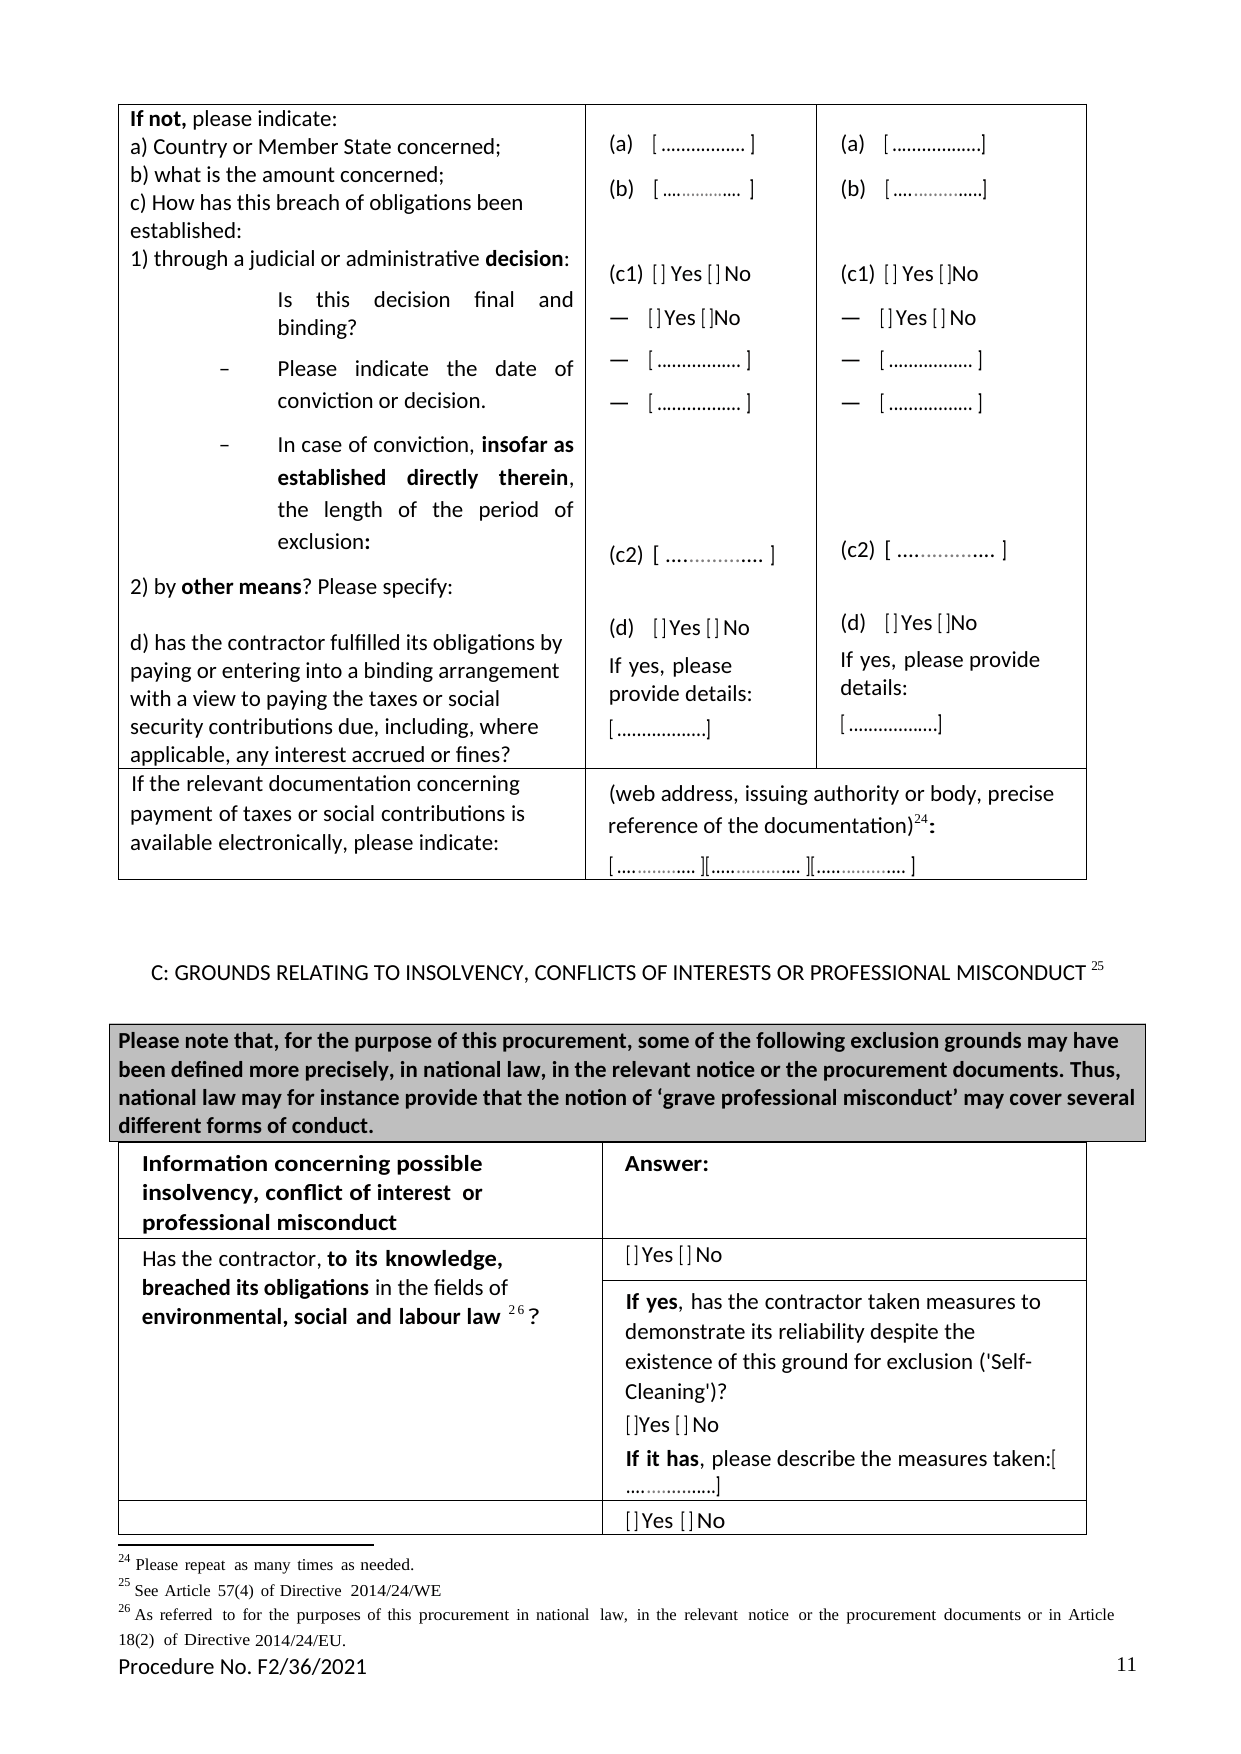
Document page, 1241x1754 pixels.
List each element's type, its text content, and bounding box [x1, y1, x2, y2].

table_cell (web address, issuing authority or body, precise reference of the documentation): [ ................ ][.................. ][.................. ] [586, 769, 1086, 879]
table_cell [603, 1501, 1086, 1534]
table_cell If the relevant documentation concerning payment of taxes or social contributions is available electronically, please indicate: [119, 769, 585, 879]
text C: GROUNDS RELATING TO INSOLVENCY, CONFLICTS OF INTERESTS OR PROFESSIONAL MISCONDUCT [118, 958, 1137, 986]
text Please note that, for the purpose of this procurement, some of the following exclusion grounds may have been defined more precisely, in national law, in the relevant notice or the procurement documents. Thus, national law may for instance provide that the notion of ‘grave professional misconduct’ may cover several different forms of conduct. [110, 1025, 1145, 1141]
table_cell [ ] Yes [ ] No [603, 1239, 1086, 1280]
table_cell Has the contractor, to its knowledge, breached its obligations in the fields of environmental, social and labour law ? [119, 1239, 602, 1500]
table_header Answer: [603, 1143, 1086, 1238]
table_header Information concerning possible insolvency, conflict of interest or professional misconduct [119, 1143, 602, 1238]
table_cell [586, 105, 816, 768]
table_cell If yes, has the contractor taken measures to demonstrate its reliability despite the existence of this ground for exclusion ('Self-Cleaning')? [ ]Yes [ ] No If it has, please describe the measures taken:[ ..................] [603, 1281, 1086, 1500]
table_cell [817, 105, 1086, 768]
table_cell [119, 1501, 602, 1534]
